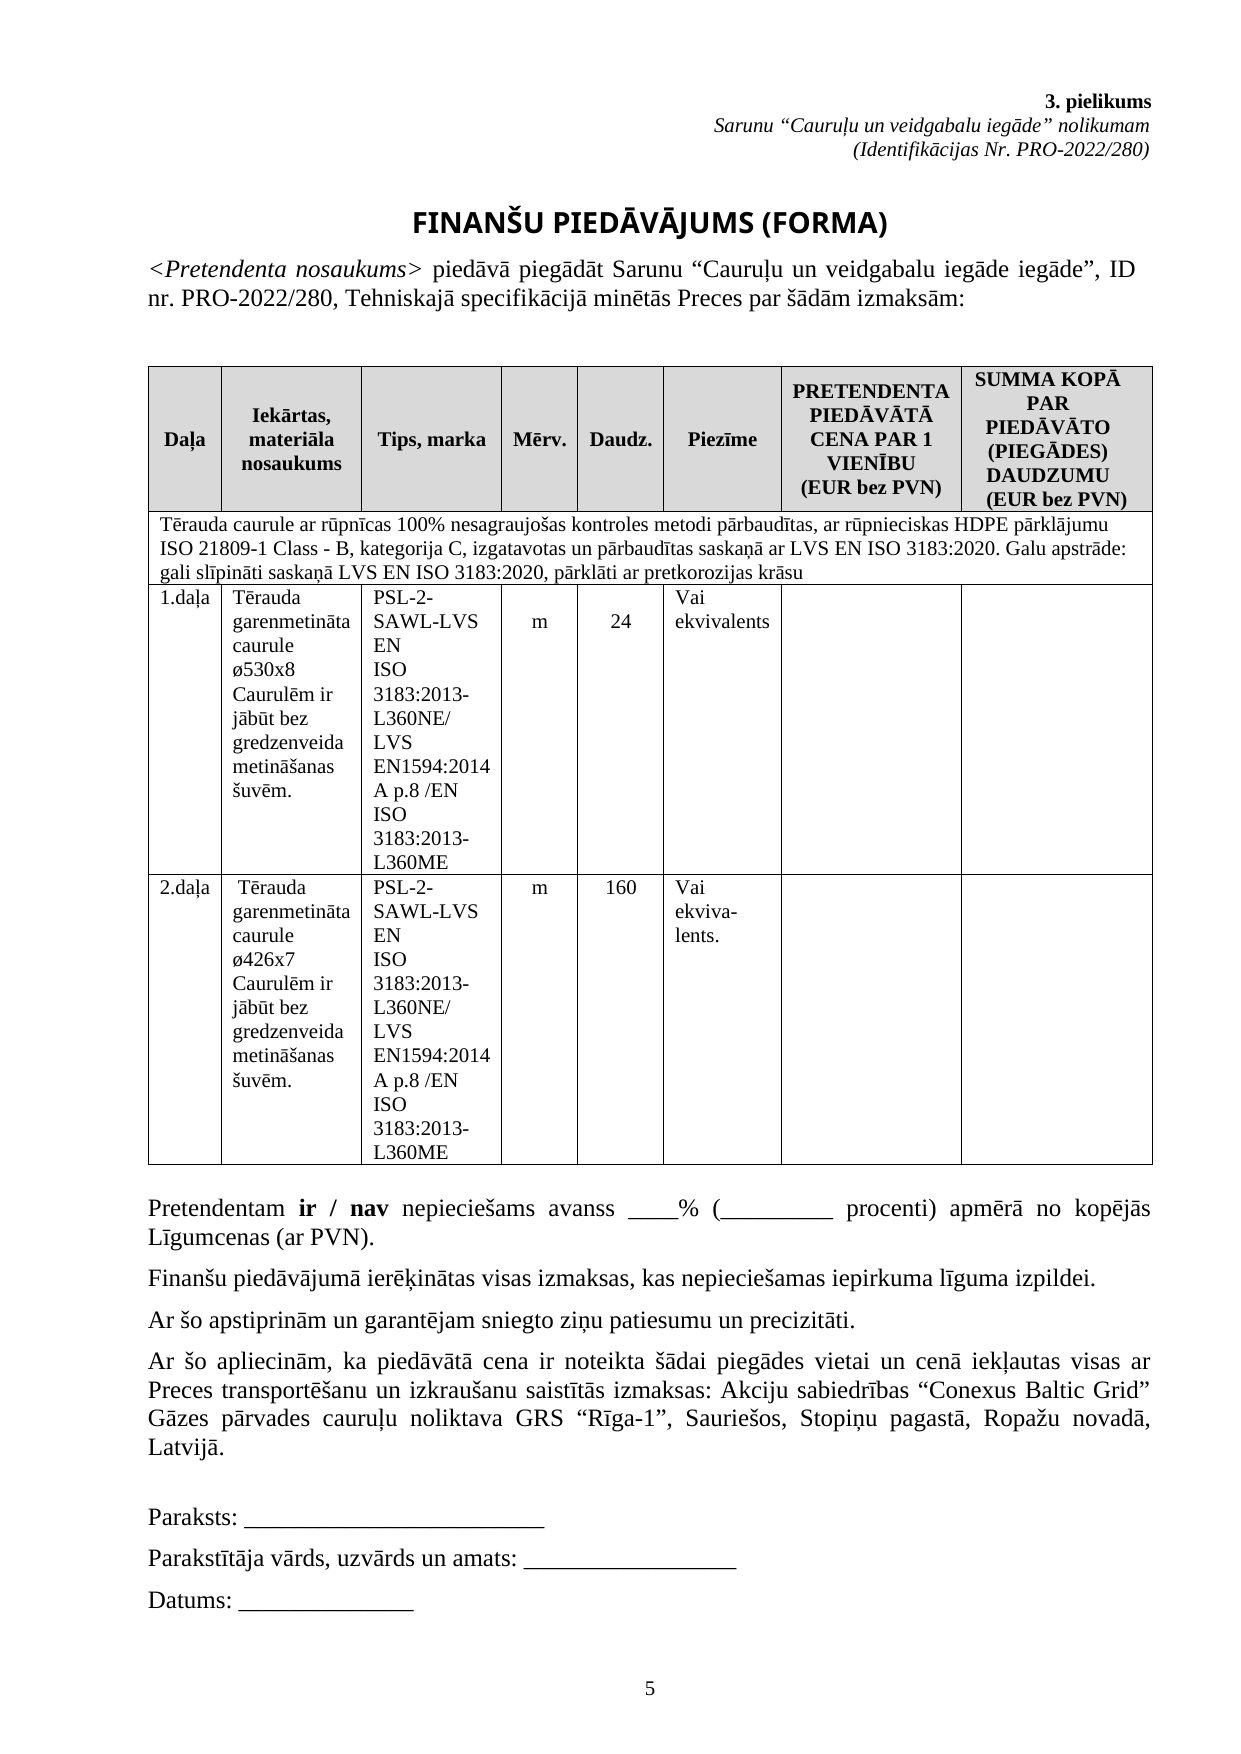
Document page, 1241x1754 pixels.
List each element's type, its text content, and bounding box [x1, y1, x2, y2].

table_cell Tērauda garenmetināta caurule ø426x7 Caurulēm ir jābūt bez gredzenveida metināšanas šuvēm. [222, 875, 361, 1164]
table_header Piezīme [664, 367, 781, 511]
table_cell [782, 875, 961, 1164]
text Pretendentam ir / nav nepieciešams avanss ____% (_________ procenti) apmērā no kopējās Līgumcenas (ar PVN). [148, 1193, 1152, 1251]
table_cell [962, 875, 1152, 1164]
table_header PRETENDENTA PIEDĀVĀTĀ CENA PAR 1 VIENĪBU (EUR bez PVN) [782, 367, 961, 511]
table_cell Tērauda garenmetināta caurule ø530x8 Caurulēm ir jābūt bez gredzenveida metināšanas šuvēm. [222, 585, 361, 874]
text Ar šo apliecinām, ka piedāvātā cena ir noteikta šādai piegādes vietai un cenā iekļautas visas ar Preces transportēšanu un izkraušanu saistītās izmaksas: Akciju sabiedrības “Conexus Baltic Grid” Gāzes pārvades cauruļu noliktava GRS “Rīga-1”, Sauriešos, Stopiņu pagastā, Ropažu novadā, Latvijā. [148, 1346, 1152, 1461]
text Finanšu piedāvājumā ierēķinātas visas izmaksas, kas nepieciešamas iepirkuma līguma izpildei. [148, 1263, 1152, 1292]
table_header Daļa [149, 367, 221, 511]
text Ar šo apstiprinām un garantējam sniegto ziņu patiesumu un precizitāti. [148, 1305, 1152, 1333]
text Parakstītāja vārds, uzvārds un amats: _________________ [148, 1543, 1152, 1572]
table_cell m [502, 875, 577, 1164]
table_cell PSL-2-SAWL-LVS EN ISO 3183:2013-L360NE/ LVS EN1594:2014 A p.8 /EN ISO 3183:2013- L360ME [362, 585, 501, 874]
table_cell 160 [578, 875, 663, 1164]
table_cell 1.daļa [149, 585, 221, 874]
table_cell 2.daļa [149, 875, 221, 1164]
table_cell PSL-2-SAWL-LVS EN ISO 3183:2013-L360NE/ LVS EN1594:2014 A p.8 /EN ISO 3183:2013- L360ME [362, 875, 501, 1164]
table_cell m [502, 585, 577, 874]
table_cell Tērauda caurule ar rūpnīcas 100% nesagraujošas kontroles metodi pārbaudītas, ar rūpnieciskas HDPE pārklājumu ISO 21809-1 Class - B, kategorija С, izgatavotas un pārbaudītas saskaņā ar LVS EN ISO 3183:2020. Galu apstrāde: gali slīpināti saskaņā LVS EN ISO 3183:2020, pārklāti ar pretkorozijas krāsu [149, 512, 1152, 584]
table_header Tips, marka [362, 367, 501, 511]
table_cell 24 [578, 585, 663, 874]
table_cell [962, 585, 1152, 874]
table_cell Vai ekvivalents [664, 585, 781, 874]
table_header Mērv. [502, 367, 577, 511]
text 3. pielikums [223, 89, 1152, 113]
text Datums: ______________ [148, 1585, 1122, 1613]
table_cell Vai ekviva-lents. [664, 875, 781, 1164]
text FINANŠU PIEDĀVĀJUMs (FORMA) [148, 202, 1152, 242]
table_header SUMMA KOPĀ PAR PIEDĀVĀTO (PIEGĀDES) DAUDZUMU (EUR bez PVN) [962, 367, 1152, 511]
subtitle (Identifikācijas Nr. PRO-2022/280) [148, 137, 1152, 161]
table_header Iekārtas, materiāla nosaukums [222, 367, 361, 511]
table_cell [782, 585, 961, 874]
table_header Daudz. [578, 367, 663, 511]
text <Pretendenta nosaukums> piedāvā piegādāt Sarunu “Cauruļu un veidgabalu iegāde iegāde”, ID nr. PRO-2022/280, Tehniskajā specifikācijā minētās Preces par šādām izmaksām: [148, 254, 1137, 312]
text Paraksts: ________________________ [148, 1502, 1152, 1531]
text Sarunu “Cauruļu un veidgabalu iegāde” nolikumam [148, 113, 1152, 137]
